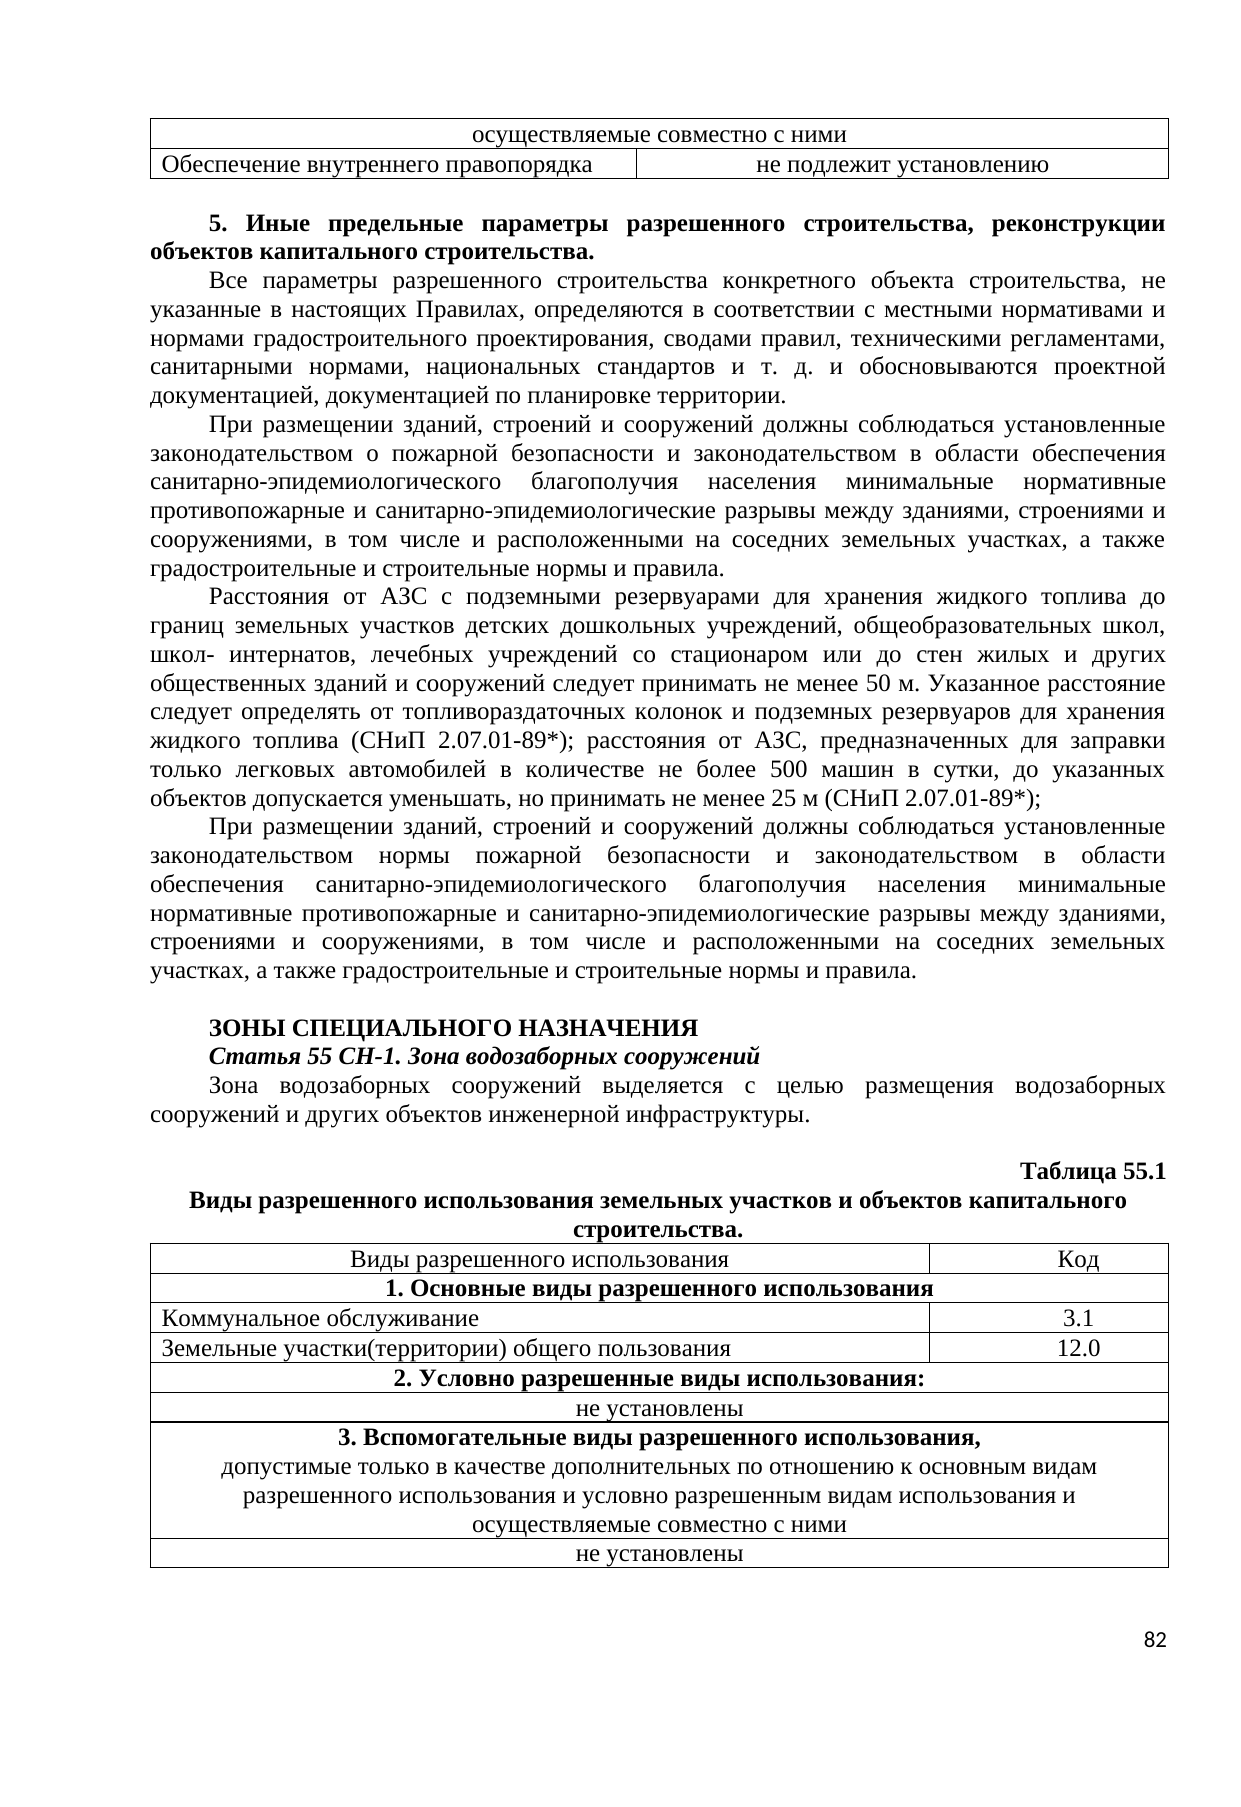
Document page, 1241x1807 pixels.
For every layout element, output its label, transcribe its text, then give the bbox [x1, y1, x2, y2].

text Статья 55 СН-1. Зона водозаборных сооружений [150, 1041, 1167, 1070]
text Все параметры разрешенного строительства конкретного объекта строительства, не указанные в настоящих Правилах, определяются в соответствии с местными нормативами и нормами градостроительного проектирования, сводами правил, техническими регламентами, санитарными нормами, национальных стандартов и т. д. и обосновываются проектной документацией, документацией по планировке территории. [150, 265, 1167, 409]
text Таблица 55.1 [150, 1156, 1167, 1185]
table_cell 12.0 [930, 1333, 1168, 1362]
text Расстояния от АЗС с подземными резервуарами для хранения жидкого топлива до границ земельных участков детских дошкольных учреждений, общеобразовательных школ, школ- интернатов, лечебных учреждений со стационаром или до стен жилых и других общественных зданий и сооружений следует принимать не менее 50 м. Указанное расстояние следует определять от топливораздаточных колонок и подземных резервуаров для хранения жидкого топлива (СНиП 2.07.01-89*); расстояния от АЗС, предназначенных для заправки только легковых автомобилей в количестве не более 500 машин в сутки, до указанных объектов допускается уменьшать, но принимать не менее 25 м (СНиП 2.07.01-89*); [150, 581, 1167, 811]
table_cell не установлены [151, 1539, 1168, 1567]
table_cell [151, 119, 1168, 148]
table_cell не подлежит установлению [637, 149, 1168, 178]
table_cell Земельные участки(территории) общего пользования [151, 1333, 929, 1362]
table_cell Обеспечение внутреннего правопорядка [151, 149, 636, 178]
table_cell 3.1 [930, 1303, 1168, 1332]
text 5. Иные предельные параметры разрешенного строительства, реконструкции объектов капитального строительства. [150, 208, 1167, 265]
text При размещении зданий, строений и сооружений должны соблюдаться установленные законодательством о пожарной безопасности и законодательством в области обеспечения санитарно-эпидемиологического благополучия населения минимальные нормативные противопожарные и санитарно-эпидемиологические разрывы между зданиями, строениями и сооружениями, в том числе и расположенными на соседних земельных участках, а также градостроительные и строительные нормы и правила. [150, 409, 1167, 581]
table_cell 1. Основные виды разрешенного использования [151, 1274, 1168, 1302]
text Виды разрешенного использования земельных участков и объектов капитального строительства. [150, 1185, 1167, 1243]
table_header Код [930, 1244, 1168, 1272]
text Зона водозаборных сооружений выделяется с целью размещения водозаборных сооружений и других объектов инженерной инфраструктуры. [150, 1070, 1167, 1128]
table_header Виды разрешенного использования [151, 1244, 929, 1272]
table_cell 2. Условно разрешенные виды использования: [151, 1363, 1168, 1392]
text При размещении зданий, строений и сооружений должны соблюдаться установленные законодательством нормы пожарной безопасности и законодательством в области обеспечения санитарно-эпидемиологического благополучия населения минимальные нормативные противопожарные и санитарно-эпидемиологические разрывы между зданиями, строениями и сооружениями, в том числе и расположенными на соседних земельных участках, а также градостроительные и строительные нормы и правила. [150, 811, 1167, 984]
table_cell не установлены [151, 1393, 1168, 1421]
table_cell Коммунальное обслуживание [151, 1303, 929, 1332]
text ЗОНЫ СПЕЦИАЛЬНОГО НАЗНАЧЕНИЯ [150, 1013, 1167, 1041]
